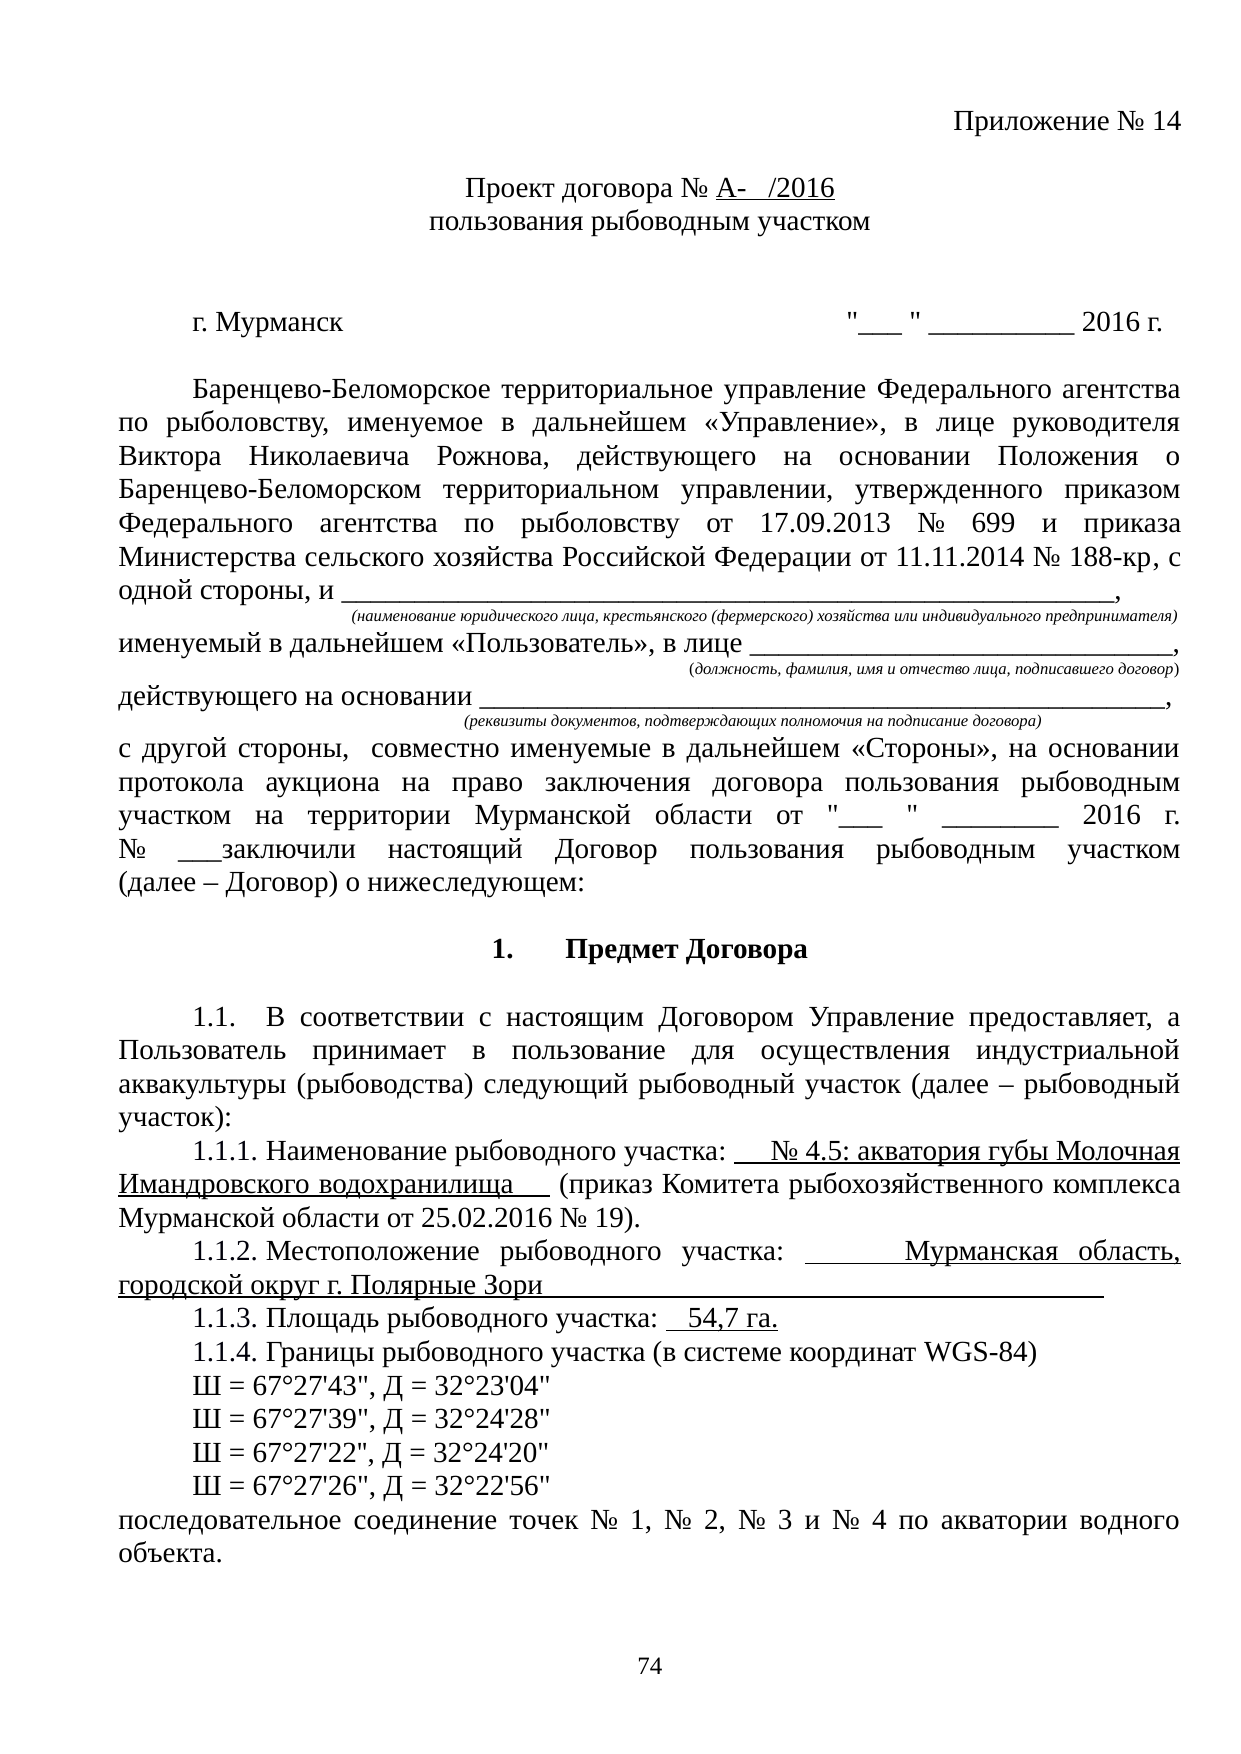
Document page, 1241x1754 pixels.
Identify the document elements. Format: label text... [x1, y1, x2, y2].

text Ш = 67°27'39", Д = 32°24'28" [118, 1401, 1181, 1435]
list Предмет Договора [118, 932, 1181, 965]
list Площадь рыбоводного участка: 54,7 га. [118, 1301, 1181, 1334]
text (реквизиты документов, подтверждающих полномочия на подписание договора) [118, 711, 1181, 730]
text Ш = 67°27'43", Д = 32°23'04" [118, 1368, 1181, 1401]
text (наименование юридического лица, крестьянского (фермерского) хозяйства или индивидуального предпринимателя) [118, 606, 1181, 625]
list Наименование рыбоводного участка: № 4.5: акватория губы Молочная Имандровского водохранилища (приказ Комитета рыбохозяйственного комплекса Мурманской области от 25.02.2016 № 19).. [118, 1133, 1181, 1233]
list Местоположение рыбоводного участка: Мурманская область, городской округ г. Полярные Зори . [118, 1233, 1181, 1301]
text действующего на основании _______________________________________________, [118, 678, 1181, 711]
text именуемый в дальнейшем «Пользователь», в лице _____________________________, [118, 625, 1181, 658]
text последовательное соединение точек № 1, № 2, № 3 и № 4 по акватории водного объекта. [118, 1502, 1181, 1569]
subtitle Приложение № 14 [118, 103, 1181, 136]
text Ш = 67°27'26", Д = 32°22'56" [118, 1468, 1181, 1502]
list Границы рыбоводного участка (в системе координат WGS-84) [118, 1334, 1181, 1368]
list В соответствии с настоящим Договором Управление предоставляет, а Пользователь принимает в пользование для осуществления индустриальной аквакультуры (рыбоводства) следующий рыбоводный участок (далее – рыбоводный участок): [118, 999, 1181, 1133]
text (должность, фамилия, имя и отчество лица, подписавшего договор) [118, 658, 1181, 678]
text г. Мурманск "___ " __________ 2016 г. [118, 304, 1181, 337]
subtitle пользования рыбоводным участком [118, 203, 1181, 237]
subtitle Проект договора № А- /2016 [118, 170, 1181, 203]
text с другой стороны, совместно именуемые в дальнейшем «Стороны», на основании протокола аукциона на право заключения договора пользования рыбоводным участком на территории Мурманской области от "___ " ________ 2016 г. № ___заключили настоящий Договор пользования рыбоводным участком (далее – Договор) о нижеследующем: [118, 730, 1181, 898]
text Ш = 67°27'22'', Д = 32°24'20" [118, 1435, 1181, 1468]
text Баренцево-Беломорское территориальное управление Федерального агентства по рыболовству, именуемое в дальнейшем «Управление», в лице руководителя Виктора Николаевича Рожнова, действующего на основании Положения о Баренцево-Беломорском территориальном управлении, утвержденного приказом Федерального агентства по рыболовству от 17.09.2013 № 699 и приказа Министерства сельского хозяйства Российской Федерации от 11.11.2014 № 188-кр, с одной стороны, и _____________________________________________________, [118, 371, 1181, 606]
